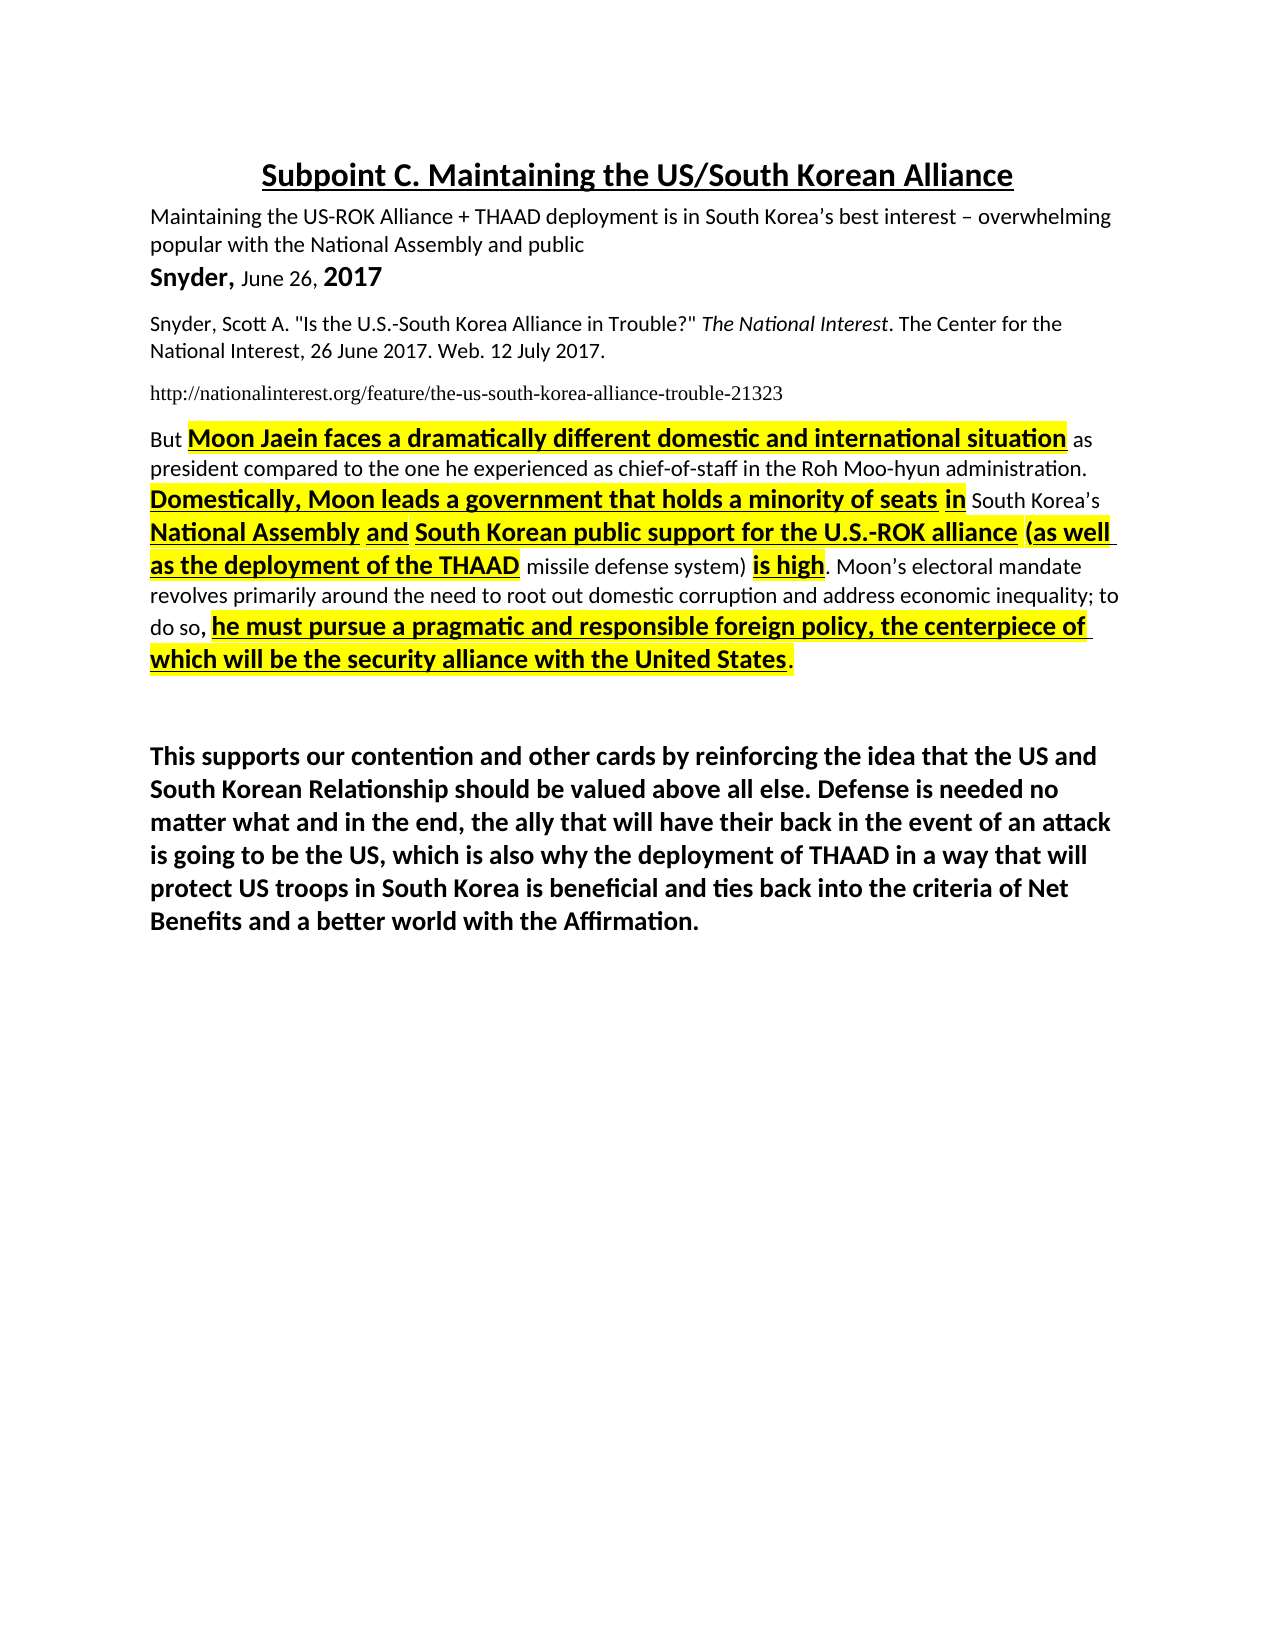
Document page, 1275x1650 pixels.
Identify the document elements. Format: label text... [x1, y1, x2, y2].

text Maintaining the US-ROK Alliance + THAAD deployment is in South Korea’s best interest – overwhelming popular with the National Assembly and public [150, 202, 1125, 258]
text This supports our contention and other cards by reinforcing the idea that the US and South Korean Relationship should be valued above all else. Defense is needed no matter what and in the end, the ally that will have their back in the event of an attack is going to be the US, which is also why the deployment of THAAD in a way that will protect US troops in South Korea is beneficial and ties back into the criteria of Net Benefits and a better world with the Affirmation. [150, 739, 1125, 937]
text Snyder, June 26, 2017 [150, 258, 1125, 294]
text But Moon Jaein faces a dramatically different domestic and international situation as president compared to the one he experienced as chief-of-staff in the Roh Moo-hyun administration. Domestically, Moon leads a government that holds a minority of seats in South Korea’s National Assembly and South Korean public support for the U.S.-ROK alliance (as well as the deployment of the THAAD missile defense system) is high. Moon’s electoral mandate revolves primarily around the need to root out domestic corruption and address economic inequality; to do so, he must pursue a pragmatic and responsible foreign policy, the centerpiece of which will be the security alliance with the United States. [150, 421, 1125, 676]
text http://nationalinterest.org/feature/the-us-south-korea-alliance-trouble-21323 [150, 381, 1125, 405]
text Snyder, Scott A. "Is the U.S.-South Korea Alliance in Trouble?" The National Interest. The Center for the National Interest, 26 June 2017. Web. 12 July 2017. [606, 311, 1125, 364]
subtitle Subpoint C. Maintaining the US/South Korean Alliance [150, 154, 1125, 195]
